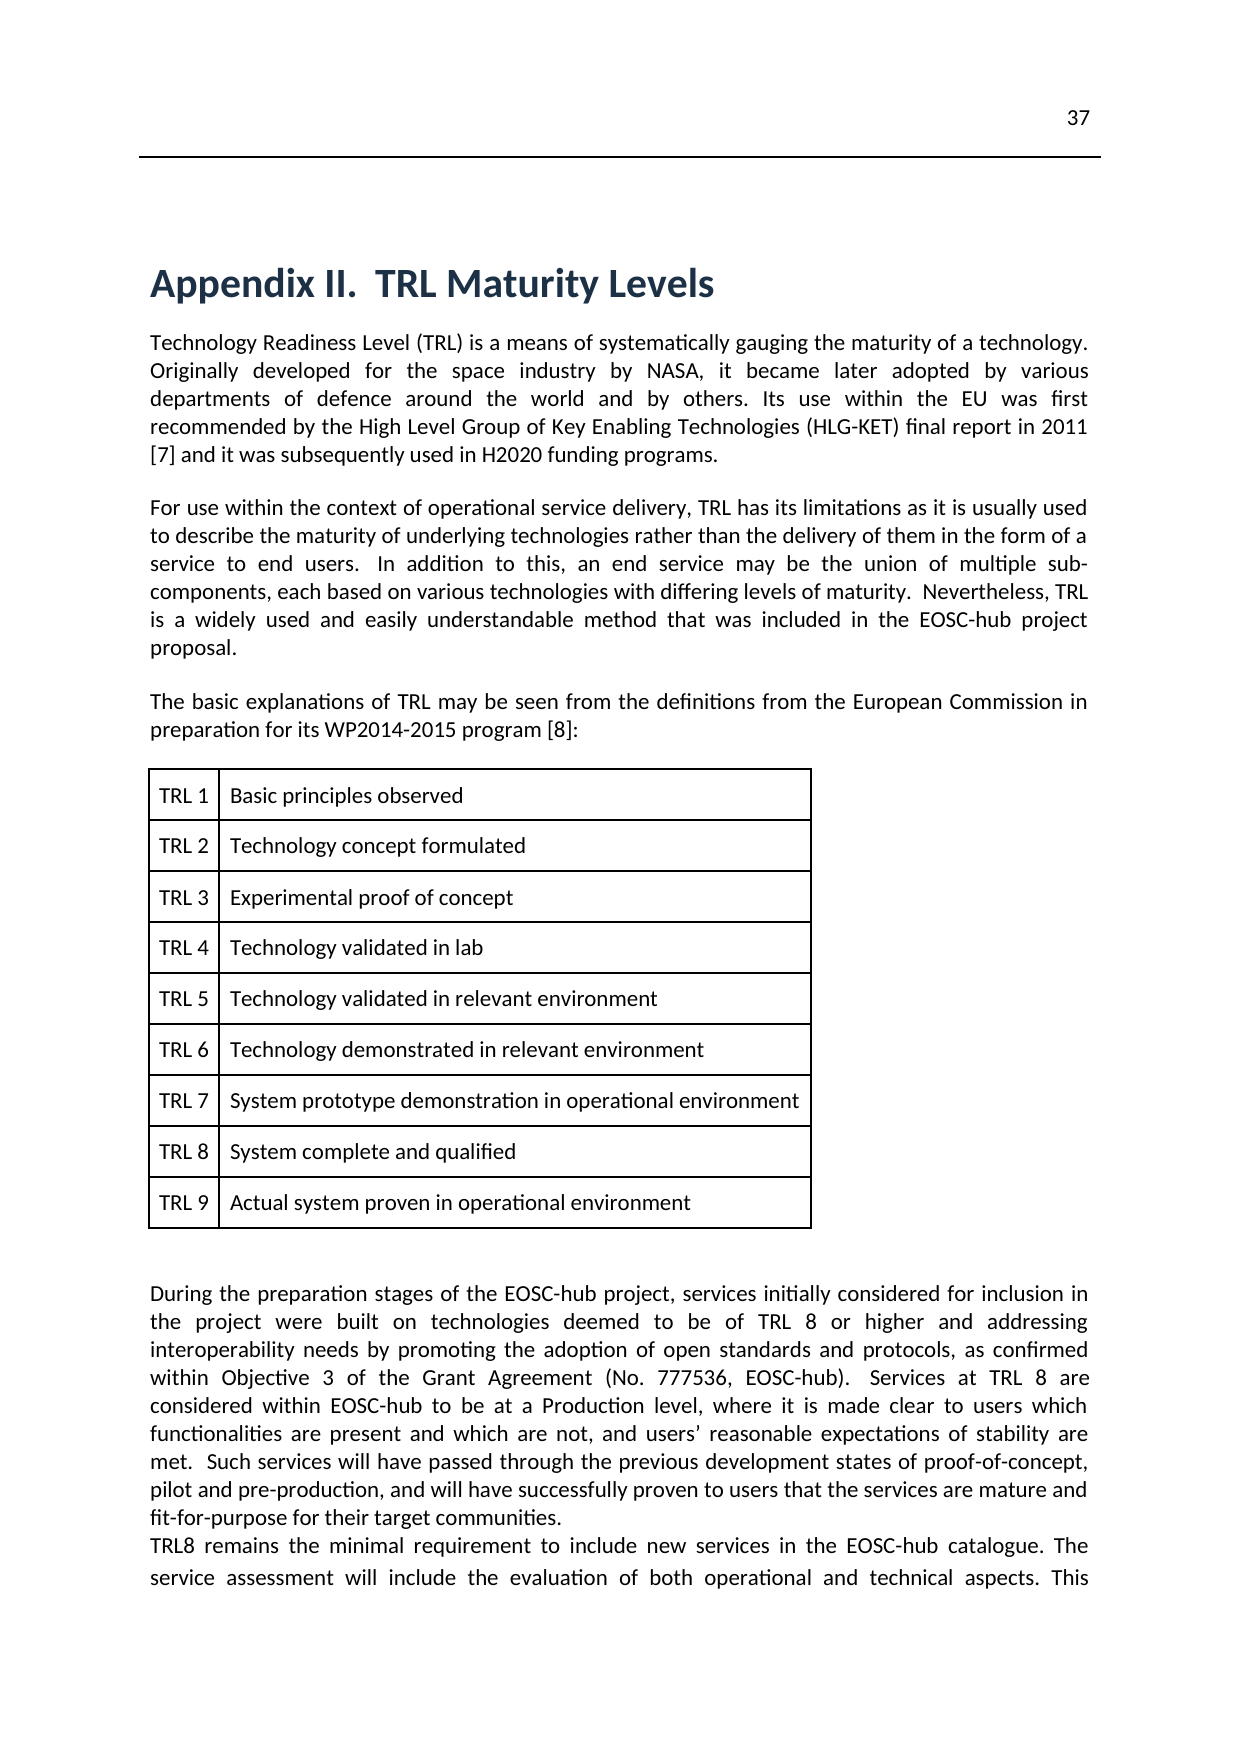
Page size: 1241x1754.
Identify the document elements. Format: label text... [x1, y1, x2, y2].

table_cell Technology concept formulated [220, 821, 810, 870]
table_cell TRL 6 [150, 1025, 218, 1074]
table_cell TRL 7 [150, 1076, 218, 1125]
text TRL Maturity Levels [150, 257, 1090, 308]
table_cell Technology demonstrated in relevant environment [220, 1025, 810, 1074]
table_header Basic principles observed [220, 770, 810, 819]
text During the preparation stages of the EOSC-hub project, services initially considered for inclusion in the project were built on technologies deemed to be of TRL 8 or higher and addressing interoperability needs by promoting the adoption of open standards and protocols, as confirmed within Objective 3 of the Grant Agreement (No. 777536, EOSC-hub). Services at TRL 8 are considered within EOSC-hub to be at a Production level, where it is made clear to users which functionalities are present and which are not, and users’ reasonable expectations of stability are met. Such services will have passed through the previous development states of proof-of-concept, pilot and pre-production, and will have successfully proven to users that the services are mature and fit-for-purpose for their target communities. [150, 1279, 1090, 1531]
table_cell Technology validated in relevant environment [220, 974, 810, 1023]
table_cell TRL 2 [150, 821, 218, 870]
table_header TRL 1 [150, 770, 218, 819]
table_cell TRL 4 [150, 923, 218, 972]
table_cell TRL 8 [150, 1127, 218, 1176]
text The basic explanations of TRL may be seen from the definitions from the European Commission in preparation for its WP2014-2015 program [8]: [150, 687, 1090, 743]
text Technology Readiness Level (TRL) is a means of systematically gauging the maturity of a technology. Originally developed for the space industry by NASA, it became later adopted by various departments of defence around the world and by others. Its use within the EU was first recommended by the High Level Group of Key Enabling Technologies (HLG-KET) final report in 2011 [7] and it was subsequently used in H2020 funding programs. [150, 328, 1090, 468]
table_cell TRL 5 [150, 974, 218, 1023]
table_cell System prototype demonstration in operational environment [220, 1076, 810, 1125]
table_cell TRL 9 [150, 1178, 218, 1227]
text For use within the context of operational service delivery, TRL has its limitations as it is usually used to describe the maturity of underlying technologies rather than the delivery of them in the form of a service to end users. In addition to this, an end service may be the union of multiple sub-components, each based on various technologies with differing levels of maturity. Nevertheless, TRL is a widely used and easily understandable method that was included in the EOSC-hub project proposal. [150, 493, 1090, 661]
table_cell System complete and qualified [220, 1127, 810, 1176]
table_cell Actual system proven in operational environment [220, 1178, 810, 1227]
table_cell Technology validated in lab [220, 923, 810, 972]
table_cell TRL 3 [150, 872, 218, 921]
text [150, 1531, 1090, 1592]
table_cell Experimental proof of concept [220, 872, 810, 921]
